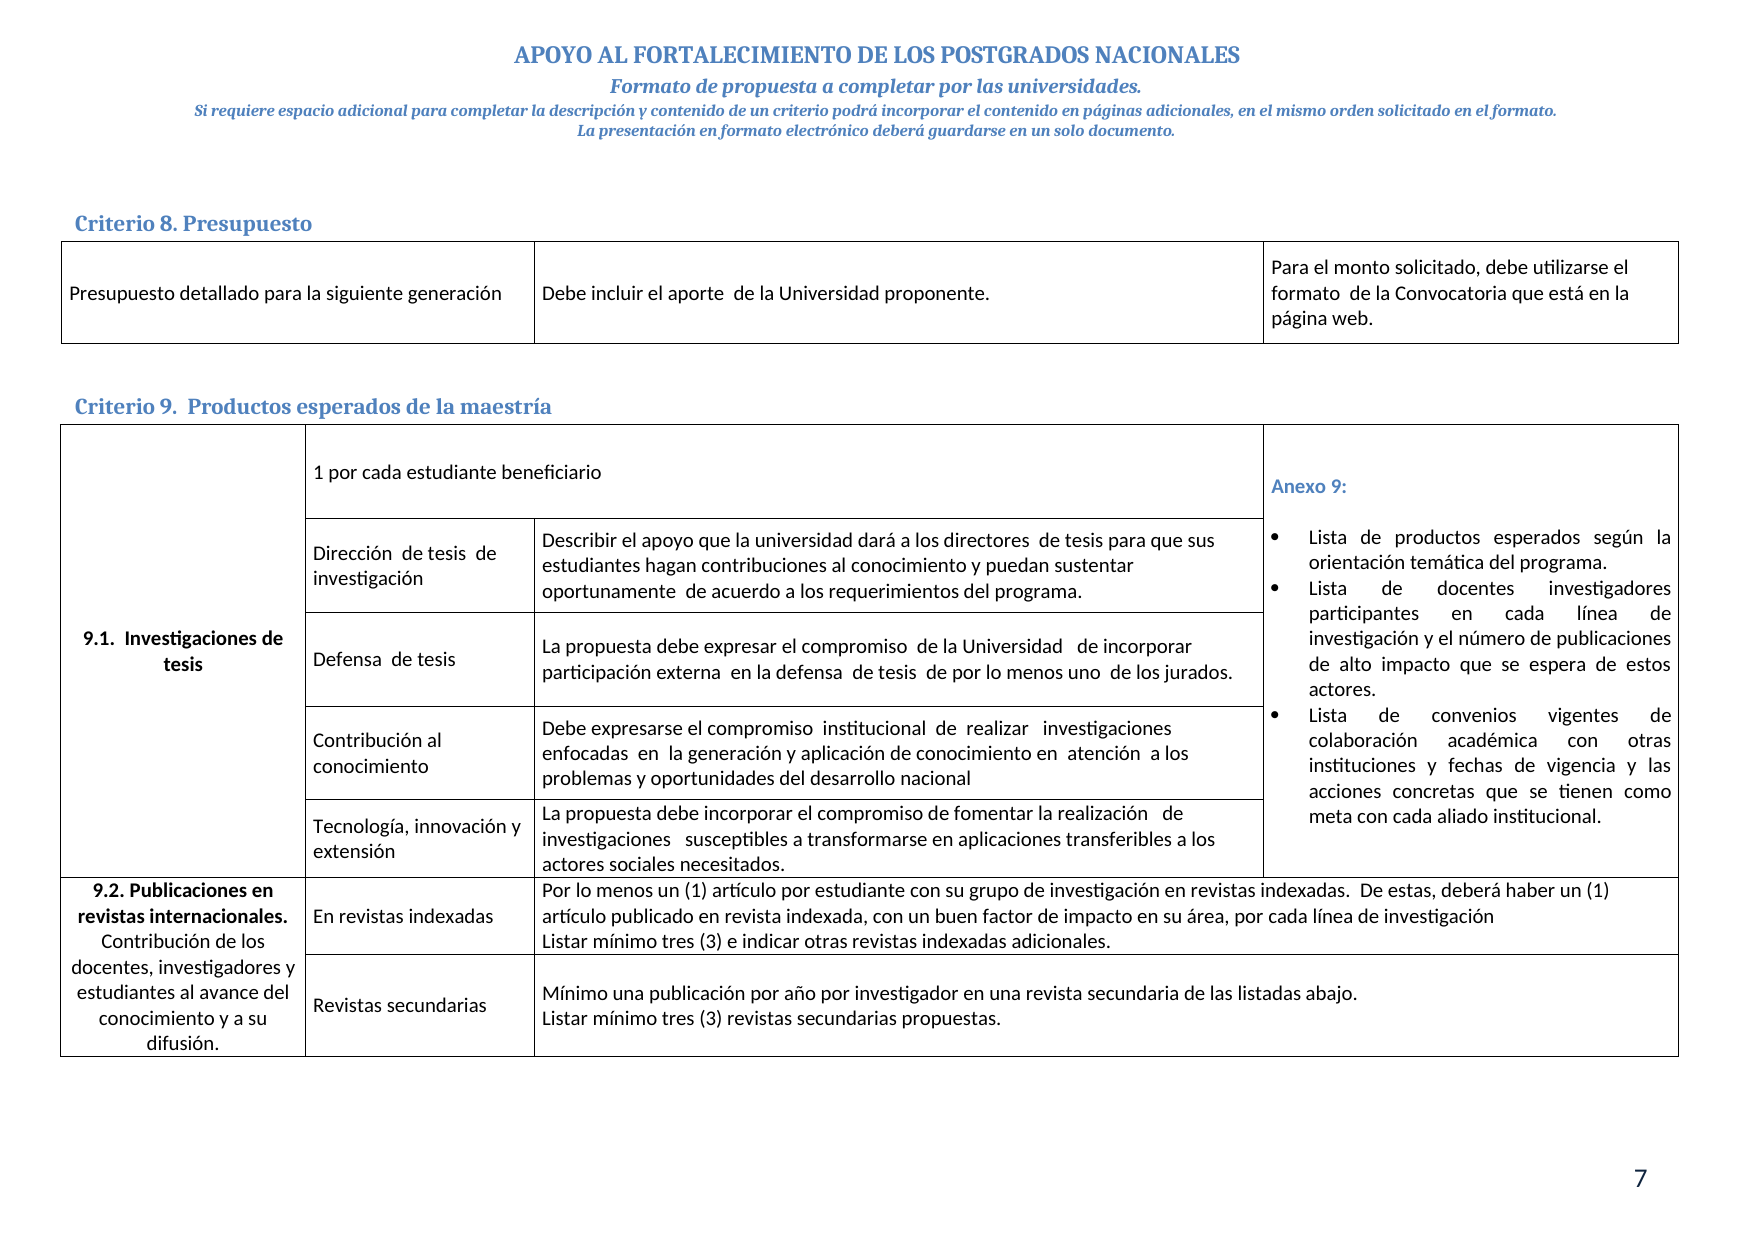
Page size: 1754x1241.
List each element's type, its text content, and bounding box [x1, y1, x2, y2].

table_cell La propuesta debe incorporar el compromiso de fomentar la realización de investigaciones susceptibles a transformarse en aplicaciones transferibles a los actores sociales necesitados. [535, 800, 1263, 877]
table_header 9.1. Investigaciones de tesis [61, 425, 305, 877]
table_cell Describir el apoyo que la universidad dará a los directores de tesis para que sus estudiantes hagan contribuciones al conocimiento y puedan sustentar oportunamente de acuerdo a los requerimientos del programa. [535, 519, 1263, 612]
subtitle Criterio 8. Presupuesto [75, 211, 1679, 237]
table_header Anexo 9: Lista de productos esperados según la orientación temática del programa. Lista de docentes investigadores participantes en cada línea de investigación y el número de publicaciones de alto impacto que se espera de estos actores. Lista de convenios vigentes de colaboración académica con otras instituciones y fechas de vigencia y las acciones concretas que se tienen como meta con cada aliado institucional. [1264, 425, 1678, 877]
table_cell Defensa de tesis [306, 613, 534, 706]
table_header Debe incluir el aporte de la Universidad proponente. [535, 242, 1263, 343]
table_cell Contribución al conocimiento [306, 707, 534, 799]
subtitle Criterio 9. Productos esperados de la maestría [75, 394, 1679, 420]
table_cell 9.2. Publicaciones en revistas internacionales. Contribución de los docentes, investigadores y estudiantes al avance del conocimiento y a su difusión. [61, 878, 305, 1056]
table_cell Mínimo una publicación por año por investigador en una revista secundaria de las listadas abajo. Listar mínimo tres (3) revistas secundarias propuestas. [535, 955, 1678, 1056]
table_cell En revistas indexadas [306, 878, 534, 954]
table_cell Debe expresarse el compromiso institucional de realizar investigaciones enfocadas en la generación y aplicación de conocimiento en atención a los problemas y oportunidades del desarrollo nacional [535, 707, 1263, 799]
table_cell Tecnología, innovación y extensión [306, 800, 534, 877]
table_cell Dirección de tesis de investigación [306, 519, 534, 612]
table_cell Por lo menos un (1) artículo por estudiante con su grupo de investigación en revistas indexadas. De estas, deberá haber un (1) artículo publicado en revista indexada, con un buen factor de impacto en su área, por cada línea de investigación Listar mínimo tres (3) e indicar otras revistas indexadas adicionales. [535, 878, 1678, 954]
table_header 1 por cada estudiante beneficiario [306, 425, 1263, 518]
table_cell La propuesta debe expresar el compromiso de la Universidad de incorporar participación externa en la defensa de tesis de por lo menos uno de los jurados. [535, 613, 1263, 706]
table_cell Revistas secundarias [306, 955, 534, 1056]
table_header Para el monto solicitado, debe utilizarse el formato de la Convocatoria que está en la página web. [1264, 242, 1678, 343]
table_header Presupuesto detallado para la siguiente generación [62, 242, 534, 343]
